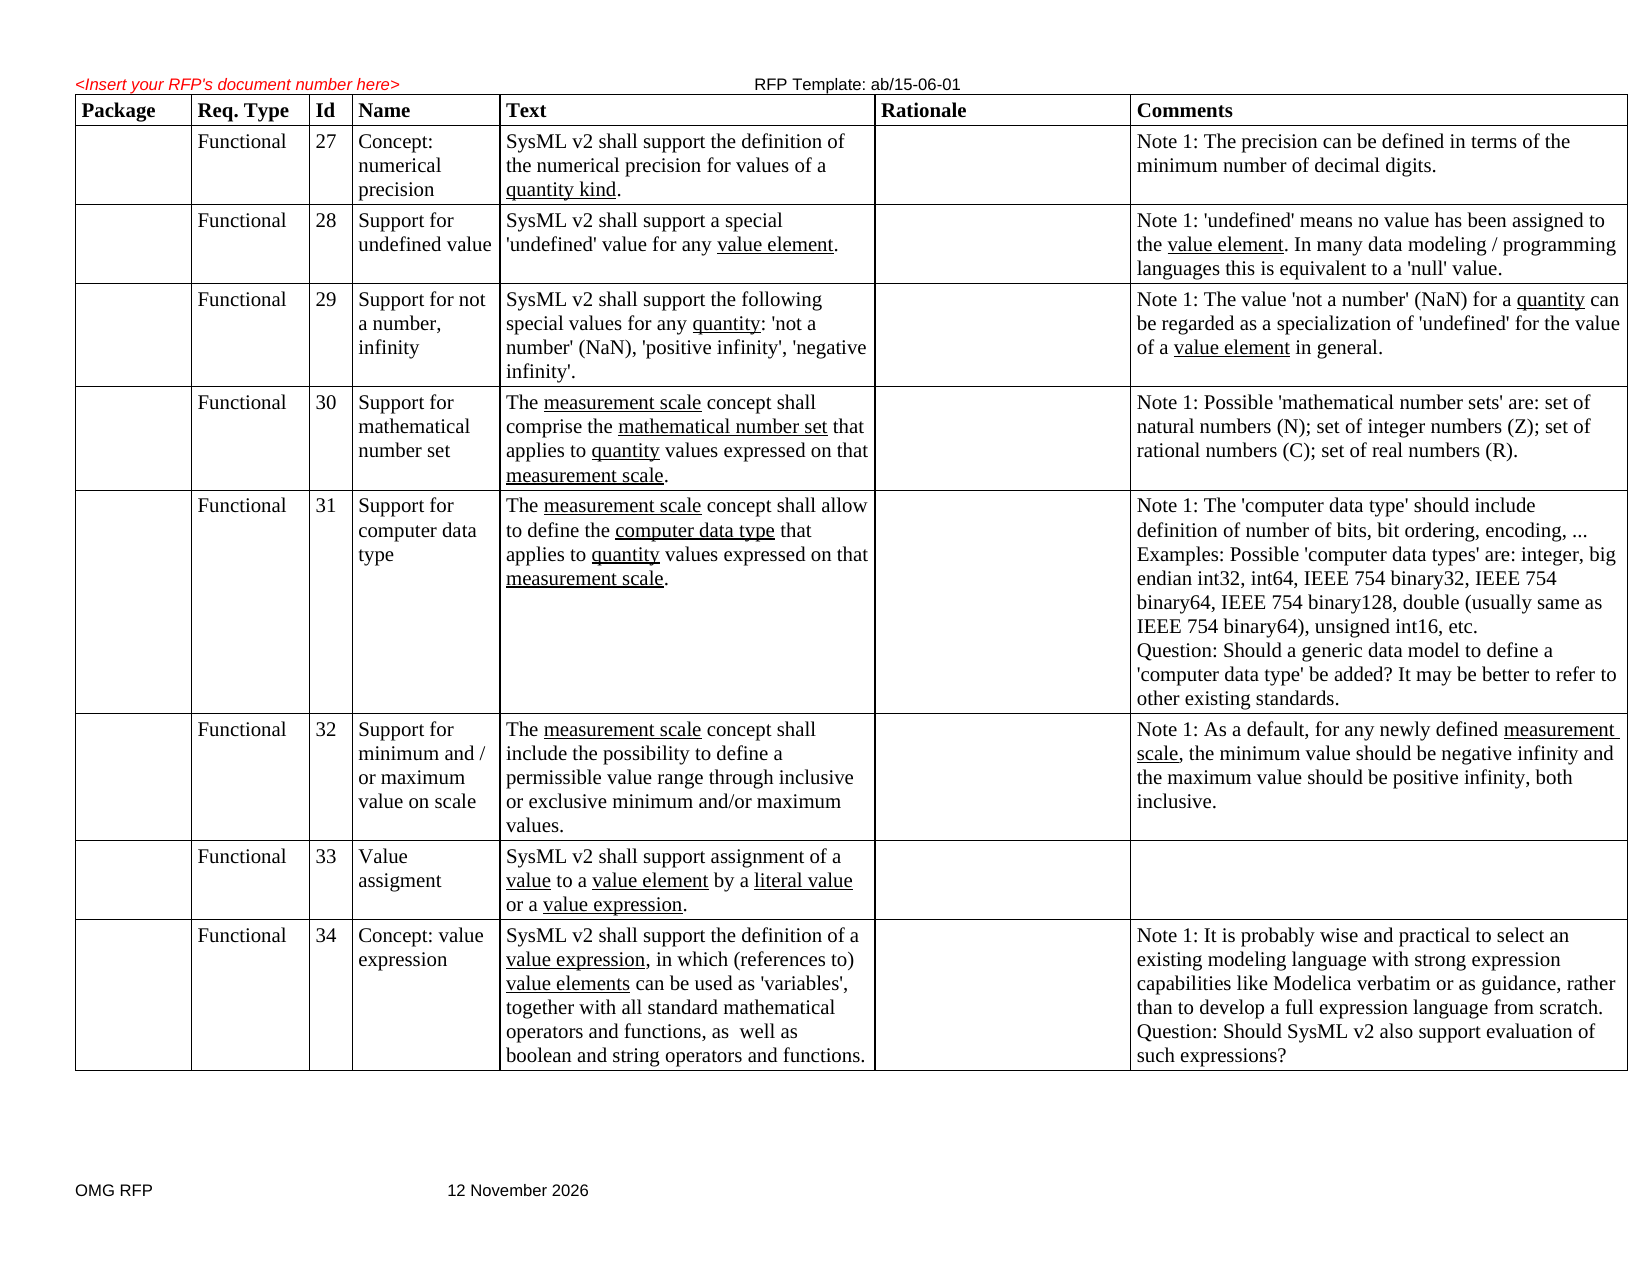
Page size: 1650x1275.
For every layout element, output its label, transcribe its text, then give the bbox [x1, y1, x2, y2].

table_cell 30 [310, 387, 352, 489]
table_cell [876, 714, 1130, 840]
table_cell SysML v2 shall support the definition of a value expression, in which (references to) value elements can be used as 'variables', together with all standard mathematical operators and functions, as well as boolean and string operators and functions. [501, 920, 874, 1070]
table_cell Note 1: Possible 'mathematical number sets' are: set of natural numbers (N); set of integer numbers (Z); set of rational numbers (C); set of real numbers (R). [1131, 387, 1627, 489]
table_cell Functional [192, 387, 309, 489]
table_cell 33 [310, 841, 352, 919]
table_cell [876, 126, 1130, 204]
table_cell Support for computer data type [353, 491, 499, 713]
table_cell SysML v2 shall support assignment of a value to a value element by a literal value or a value expression. [501, 841, 874, 919]
table_cell [876, 841, 1130, 919]
table_cell Functional [192, 841, 309, 919]
table_cell [76, 205, 191, 283]
table_cell Functional [192, 205, 309, 283]
table_cell 32 [310, 714, 352, 840]
table_header Comments [1131, 95, 1627, 125]
table_cell [876, 205, 1130, 283]
table_cell Functional [192, 126, 309, 204]
table_cell 29 [310, 284, 352, 386]
table_cell SysML v2 shall support a special 'undefined' value for any value element. [501, 205, 874, 283]
table_cell [876, 284, 1130, 386]
table_header Name [353, 95, 499, 125]
table_cell SysML v2 shall support the definition of the numerical precision for values of a quantity kind. [501, 126, 874, 204]
table_cell 28 [310, 205, 352, 283]
table_cell Functional [192, 714, 309, 840]
table_cell Support for minimum and / or maximum value on scale [353, 714, 499, 840]
table_cell Note 1: The 'computer data type' should include definition of number of bits, bit ordering, encoding, ... Examples: Possible 'computer data types' are: integer, big endian int32, int64, IEEE 754 binary32, IEEE 754 binary64, IEEE 754 binary128, double (usually same as IEEE 754 binary64), unsigned int16, etc. Question: Should a generic data model to define a 'computer data type' be added? It may be better to refer to other existing standards. [1131, 491, 1627, 713]
table_cell Functional [192, 920, 309, 1070]
table_cell Note 1: As a default, for any newly defined measurement scale, the minimum value should be negative infinity and the maximum value should be positive infinity, both inclusive. [1131, 714, 1627, 840]
table_header Package [76, 95, 191, 125]
table_cell 27 [310, 126, 352, 204]
table_cell Support for not a number, infinity [353, 284, 499, 386]
table_header Req. Type [192, 95, 309, 125]
table_cell Concept: value expression [353, 920, 499, 1070]
table_cell [876, 387, 1130, 489]
table_cell [1131, 841, 1627, 919]
table_cell [76, 126, 191, 204]
table_cell Note 1: The value 'not a number' (NaN) for a quantity can be regarded as a specialization of 'undefined' for the value of a value element in general. [1131, 284, 1627, 386]
table_cell Functional [192, 284, 309, 386]
table_cell Note 1: It is probably wise and practical to select an existing modeling language with strong expression capabilities like Modelica verbatim or as guidance, rather than to develop a full expression language from scratch. Question: Should SysML v2 also support evaluation of such expressions? [1131, 920, 1627, 1070]
table_cell Support for mathematical number set [353, 387, 499, 489]
table_cell [76, 491, 191, 713]
table_cell The measurement scale concept shall comprise the mathematical number set that applies to quantity values expressed on that measurement scale. [501, 387, 874, 489]
table_header Rationale [876, 95, 1130, 125]
table_cell [876, 491, 1130, 713]
table_cell 34 [310, 920, 352, 1070]
table_cell [76, 920, 191, 1070]
table_header Id [310, 95, 352, 125]
table_cell Value assigment [353, 841, 499, 919]
table_cell Functional [192, 491, 309, 713]
table_cell [76, 841, 191, 919]
table_header Text [501, 95, 874, 125]
table_cell SysML v2 shall support the following special values for any quantity: 'not a number' (NaN), 'positive infinity', 'negative infinity'. [501, 284, 874, 386]
table_cell [76, 714, 191, 840]
table_cell 31 [310, 491, 352, 713]
table_cell Note 1: The precision can be defined in terms of the minimum number of decimal digits. [1131, 126, 1627, 204]
table_cell [76, 284, 191, 386]
table_cell Support for undefined value [353, 205, 499, 283]
table_cell Concept: numerical precision [353, 126, 499, 204]
table_cell The measurement scale concept shall allow to define the computer data type that applies to quantity values expressed on that measurement scale. [501, 491, 874, 713]
table_cell [76, 387, 191, 489]
table_cell The measurement scale concept shall include the possibility to define a permissible value range through inclusive or exclusive minimum and/or maximum values. [501, 714, 874, 840]
table_cell [876, 920, 1130, 1070]
table_cell Note 1: 'undefined' means no value has been assigned to the value element. In many data modeling / programming languages this is equivalent to a 'null' value. [1131, 205, 1627, 283]
